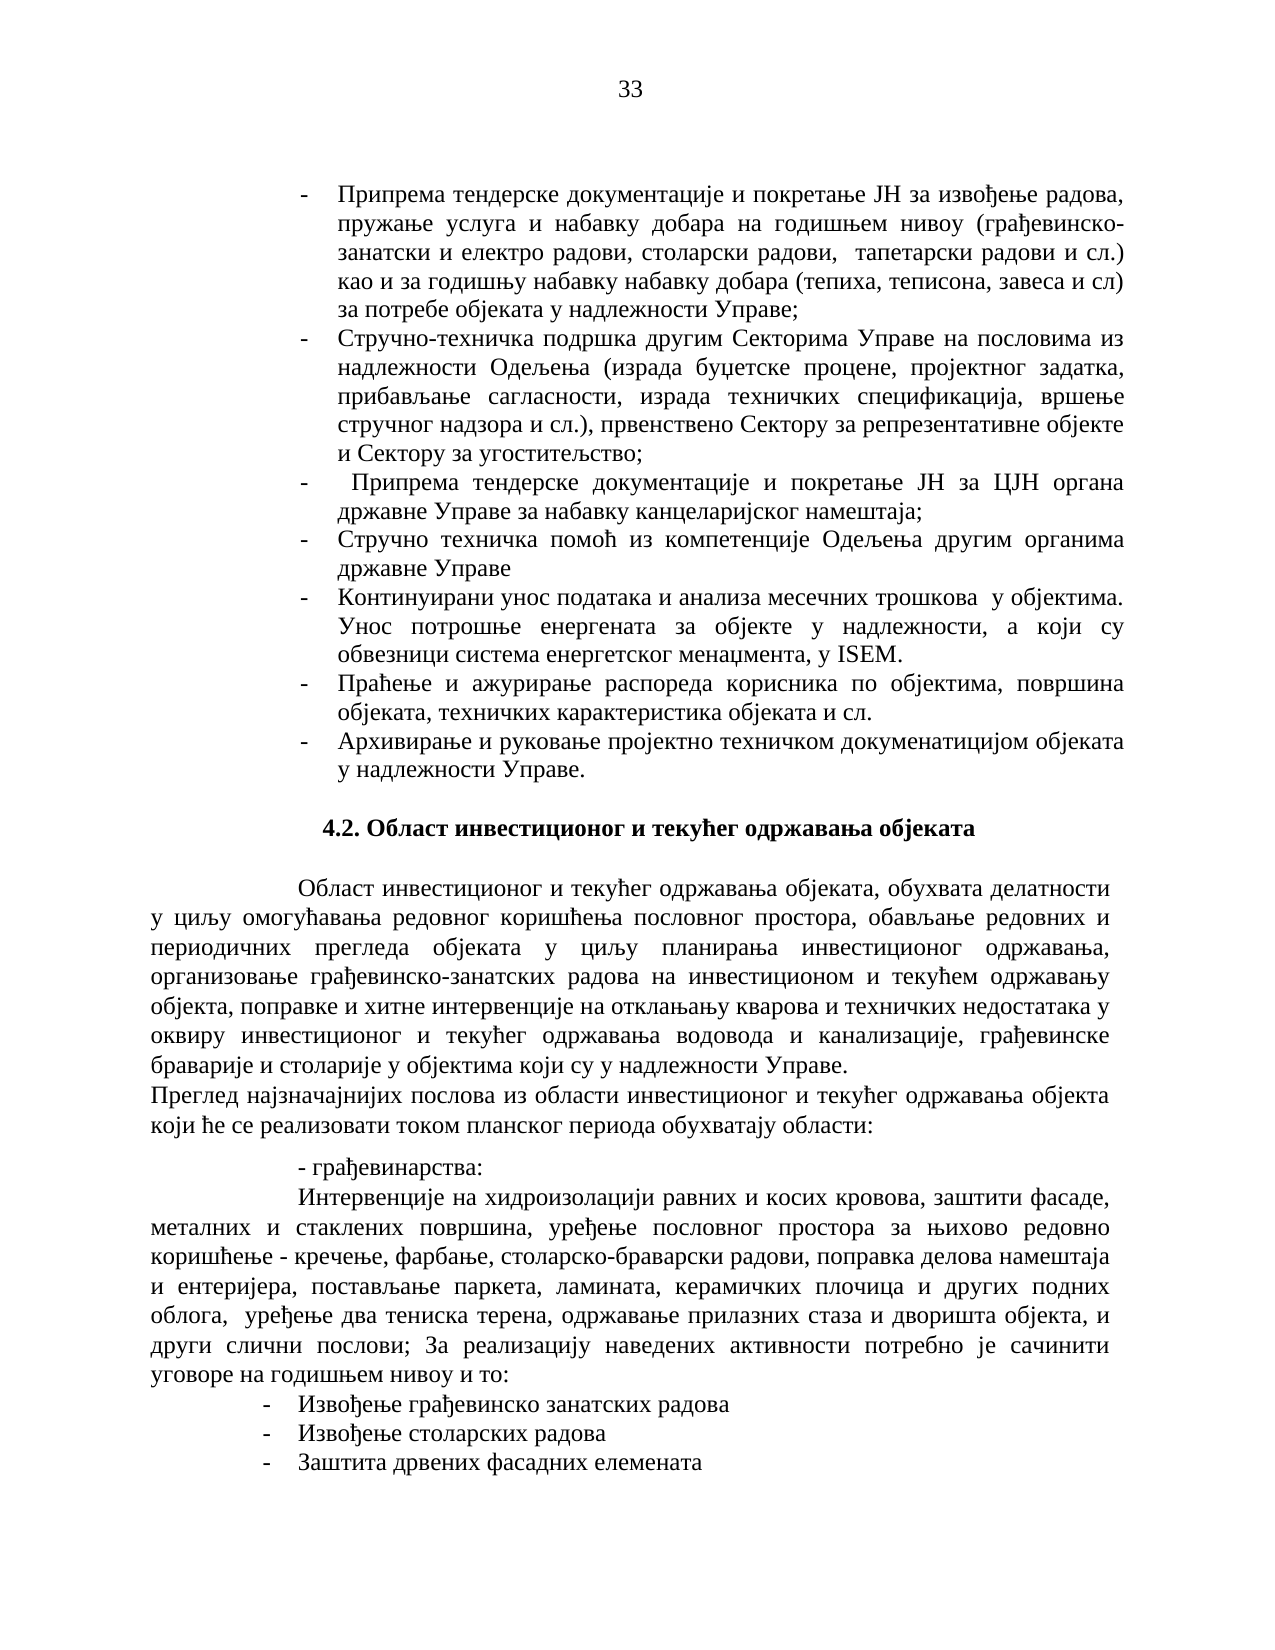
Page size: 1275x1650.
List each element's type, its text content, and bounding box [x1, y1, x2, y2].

text Интервенције на хидроизолацији равних и косих кровова, заштити фасаде, металних и стаклених површина, уређење пословног простора за њихово редовно коришћење - кречење, фарбање, столарско-браварски радови, поправка делова намештаја и ентеријера, постављање паркета, ламината, керамичких плочица и других подних облога, уређење два тениска терена, одржавање прилазних стаза и дворишта објекта, и други слични послови; За реализацију наведених активности потребно је сачинити уговоре на годишњем нивоу и то: [150, 1182, 1111, 1388]
list Праћење и ажурирање распореда корисника по објектима, површина објеката, техничких карактеристика објеката и сл. [300, 668, 1125, 726]
text Преглед најзначајнијих послова из области инвестиционог и текућег одржавања објекта који ће се реализовати током планског периода обухватају области: [150, 1080, 1111, 1138]
list Стручно техничка помоћ из компетенције Одељења другим органима државне Управе [300, 524, 1125, 582]
text - грађевинарства: [150, 1152, 1111, 1181]
list Архивирање и руковање пројектно техничком докуменатицијом објеката у надлежности Управе. [300, 726, 1125, 783]
list 4.2. Oбласт инвестиционог и текућег одржавања објеката [187, 813, 1111, 842]
list Припрема тендерске документације и покретање ЈН за извођење радова, пружање услуга и набавку добара на годишњем нивоу (грађевинско-занатски и електро радови, столарски радови, тапетарски радови и сл.) као и за годишњу набавку набавку добара (тепиха, теписона, завеса и сл) за потребе објеката у надлежности Управе; [300, 179, 1125, 323]
list Стручно-техничка подршка другим Секторима Управе на пословима из надлежности Одељења (израда буџетске процене, пројектног задатка, прибављање сагласности, израда техничких спецификација, вршење стручног надзора и сл.), првенствено Сектору за репрезентативне објекте и Сектору за угоститељство; [300, 323, 1125, 467]
text Област инвестиционог и текућег одржавања објеката, обухвата делатности у циљу омогућавања редовног коришћења пословног простора, обављање редовних и периодичних прегледа објеката у циљу планирања инвестиционог одржавања, организовање грађевинско-занатских радова на инвестиционом и текућем одржавању објекта, поправке и хитне интервенције на отклањању кварова и техничких недостатака у оквиру инвестиционог и текућег одржавања водовода и канализације, грађевинске браварије и столарије у објектима који су у надлежности Управе. [150, 873, 1111, 1079]
list Заштита дрвених фасадних елемената [262, 1447, 1125, 1476]
list Извођење грађевинско занатских радова [262, 1389, 1125, 1418]
list Континуирани унос података и анализа месечних трошкова у објектима. Унос потрошње енергената за објекте у надлежности, а који су обвезници система енергетског менаџмента, у ISEM. [300, 582, 1125, 668]
list Извођење столарских радова [262, 1418, 1125, 1447]
list Припрема тендерске документације и покретање ЈН за ЦЈН органа државне Управе за набавку канцеларијског намештаја; [300, 467, 1125, 524]
